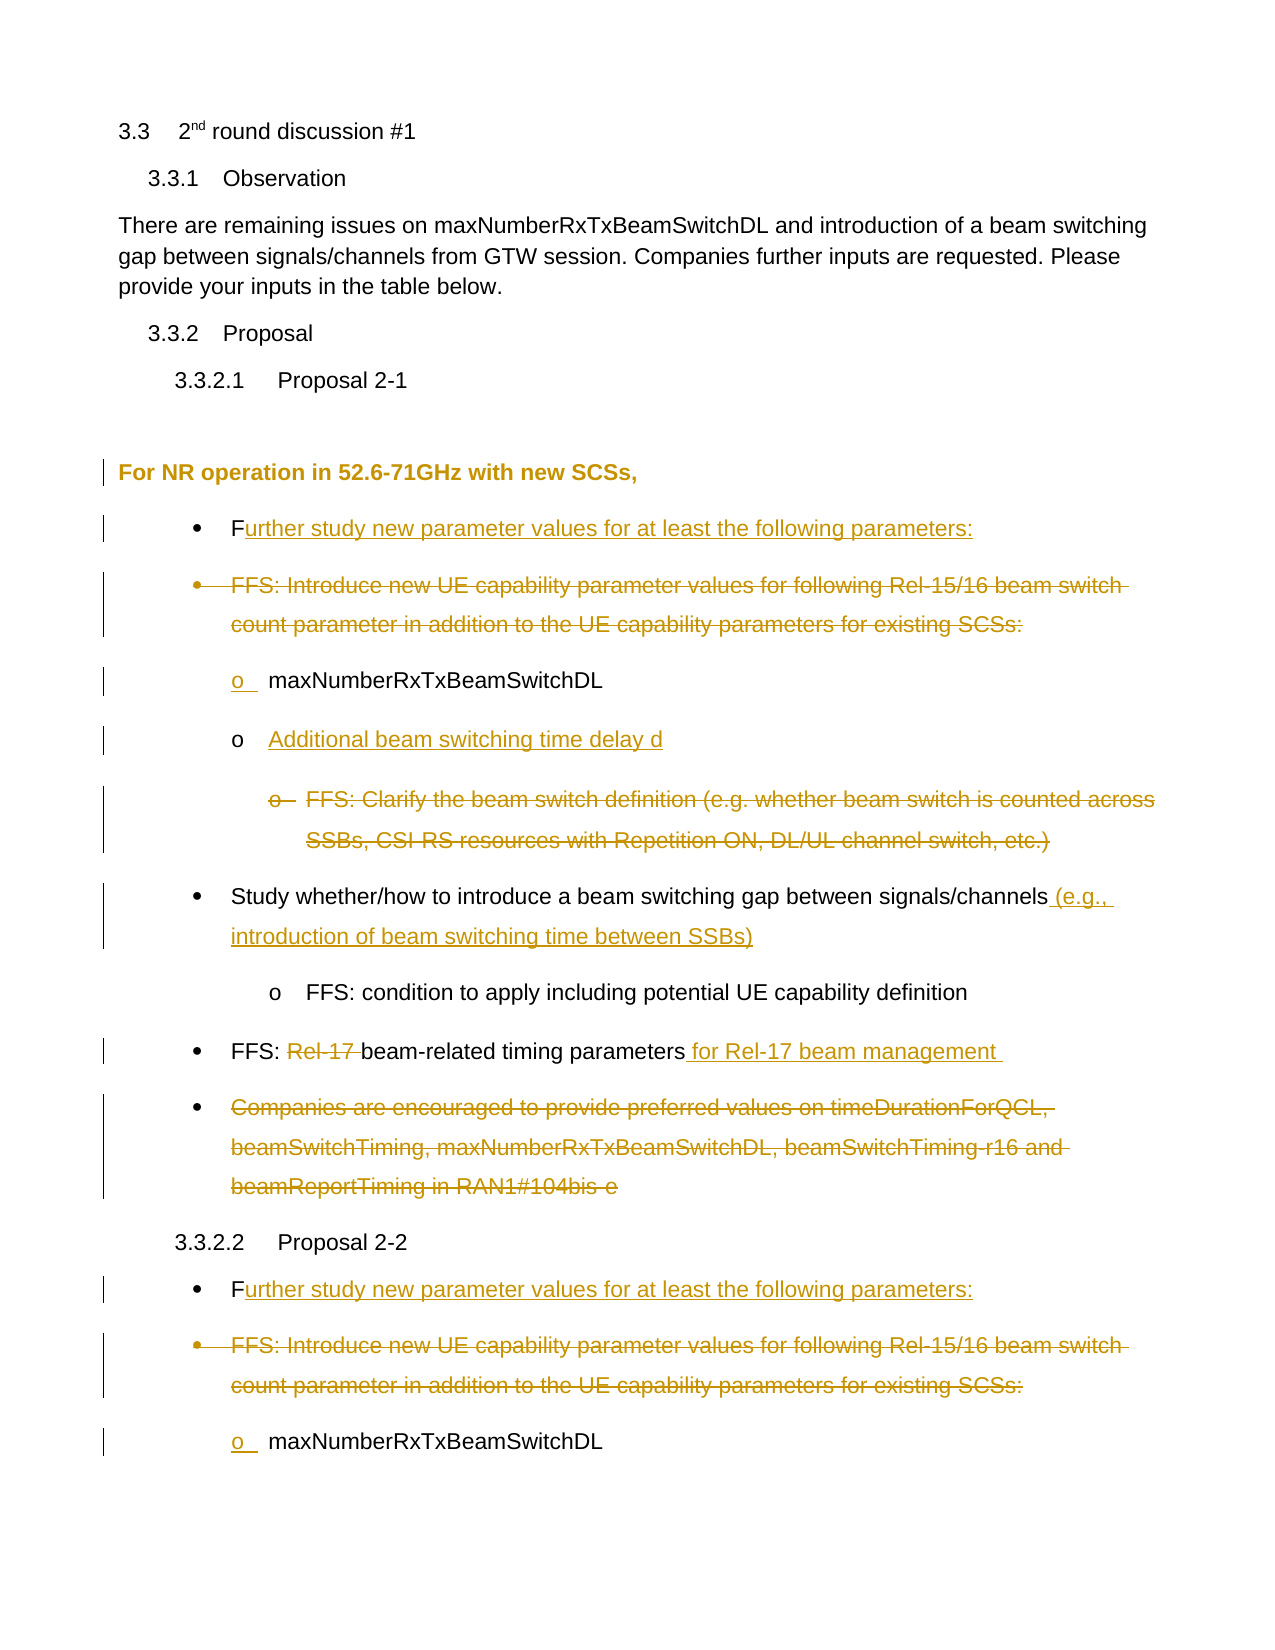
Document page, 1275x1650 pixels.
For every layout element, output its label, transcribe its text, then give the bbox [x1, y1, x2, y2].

subtitle Proposal [148, 320, 1157, 346]
subtitle Observation [148, 165, 1157, 192]
list Study whether/how to introduce a beam switching gap between signals/channels [193, 883, 1157, 949]
subtitle Proposal 2-1 [174, 367, 1157, 393]
text For NR operation in 52.6-71GHz with new SCSs, [118, 459, 1157, 486]
list F [193, 515, 1157, 542]
subtitle Proposal 2-2 [174, 1229, 1157, 1256]
list F [193, 1276, 1157, 1303]
list FFS: condition to apply including potential UE capability definition [268, 979, 1157, 1007]
list maxNumberRxTxBeamSwitchDL [231, 1428, 1157, 1456]
subtitle 2nd round discussion #1 [118, 118, 1157, 144]
list maxNumberRxTxBeamSwitchDL [231, 667, 1157, 696]
list FFS: beam-related timing parameters [193, 1038, 1157, 1064]
text There are remaining issues on maxNumberRxTxBeamSwitchDL and introduction of a beam switching gap between signals/channels from GTW session. Companies further inputs are requested. Please provide your inputs in the table below. [118, 212, 1157, 299]
